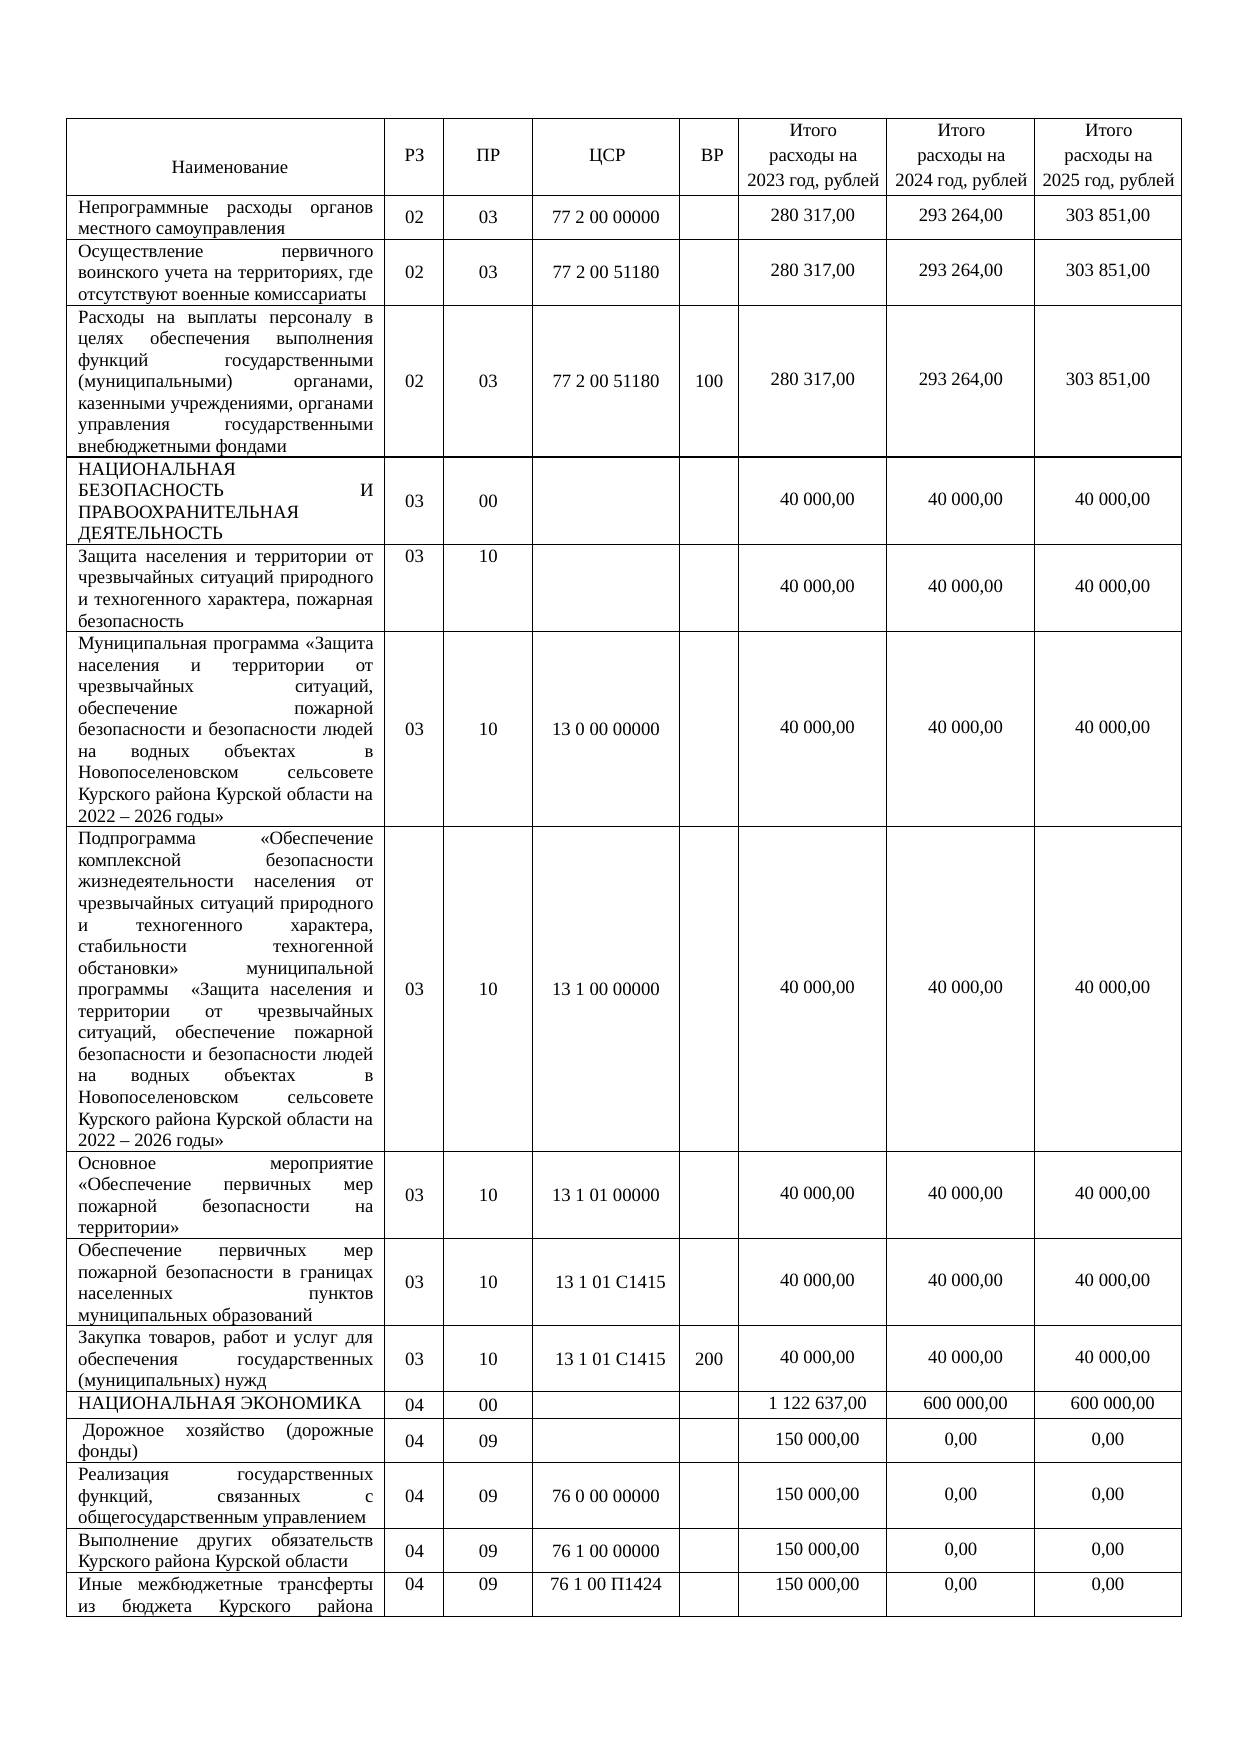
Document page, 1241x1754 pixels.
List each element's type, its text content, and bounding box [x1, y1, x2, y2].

table_cell 02 [385, 240, 443, 304]
table_cell 40 000,00 [739, 1326, 886, 1391]
table_cell [680, 827, 738, 1151]
table_cell Непрограммные расходы органов местного самоуправления [67, 196, 384, 239]
table_cell 76 1 00 00000 [533, 1529, 679, 1572]
table_cell 09 [444, 1573, 532, 1616]
table_cell 03 [385, 827, 443, 1151]
table_cell 04 [385, 1529, 443, 1572]
table_cell 0,00 [887, 1419, 1034, 1462]
table_cell 03 [444, 196, 532, 239]
table_cell 1 122 637,00 [739, 1392, 886, 1418]
table_cell [680, 1392, 738, 1418]
table_cell 40 000,00 [1035, 632, 1181, 826]
table_cell 04 [385, 1463, 443, 1528]
table_cell 600 000,00 [1035, 1392, 1181, 1418]
table_cell 40 000,00 [739, 827, 886, 1151]
table_cell 0,00 [1035, 1463, 1181, 1528]
table_cell 293 264,00 [887, 306, 1034, 456]
table_cell 03 [385, 632, 443, 826]
table_cell Обеспечение первичных мер пожарной безопасности в границах населенных пунктов муниципальных образований [67, 1239, 384, 1325]
table_cell 40 000,00 [1035, 1239, 1181, 1325]
table_cell 13 1 00 00000 [533, 827, 679, 1151]
table_cell Дорожное хозяйство (дорожные фонды) [138, 1419, 384, 1462]
table_cell Реализация государственных функций, связанных с общегосударственным управлением [67, 1463, 384, 1528]
table_cell [680, 458, 738, 544]
table_header Наименование [67, 119, 384, 194]
table_cell 77 2 00 51180 [533, 240, 679, 304]
table_cell 40 000,00 [887, 827, 1034, 1151]
table_cell 03 [385, 1326, 443, 1391]
table_cell [533, 545, 679, 631]
table_cell 04 [385, 1419, 443, 1462]
table_cell 0,00 [1035, 1573, 1181, 1616]
table_cell [680, 1573, 738, 1616]
table_cell 02 [385, 196, 443, 239]
table_cell 40 000,00 [739, 1152, 886, 1238]
table_cell 40 000,00 [1035, 827, 1181, 1151]
table_cell 40 000,00 [887, 545, 1034, 631]
table_cell 03 [385, 545, 443, 631]
table_cell 09 [444, 1529, 532, 1572]
table_cell [533, 1419, 679, 1462]
table_cell 40 000,00 [1035, 458, 1181, 544]
table_cell 150 000,00 [739, 1529, 886, 1572]
table_cell 303 851,00 [1035, 196, 1181, 239]
table_cell 10 [444, 545, 532, 631]
table_cell 40 000,00 [1035, 1152, 1181, 1238]
table_cell Защита населения и территории от чрезвычайных ситуаций природного и техногенного характера, пожарная безопасность [67, 545, 384, 631]
table_cell Муниципальная программа «Защита населения и территории от чрезвычайных ситуаций, обеспечение пожарной безопасности и безопасности людей на водных объектах в Новопоселеновском сельсовете Курского района Курской области на 2022 – 2026 годы» [67, 632, 384, 826]
table_cell 0,00 [1035, 1529, 1181, 1572]
table_cell 150 000,00 [739, 1419, 886, 1462]
table_cell НАЦИОНАЛЬНАЯ БЕЗОПАСНОСТЬ И ПРАВООХРАНИТЕЛЬНАЯ ДЕЯТЕЛЬНОСТЬ [67, 458, 384, 544]
table_cell 40 000,00 [739, 458, 886, 544]
table_cell Основное мероприятие «Обеспечение первичных мер пожарной безопасности на территории» [67, 1152, 384, 1238]
table_cell 293 264,00 [887, 240, 1034, 304]
table_cell 03 [385, 1152, 443, 1238]
table_cell 40 000,00 [1035, 1326, 1181, 1391]
table_header Итого расходы на 2025 год, рублей [1035, 119, 1181, 194]
table_cell 76 0 00 00000 [533, 1463, 679, 1528]
table_cell 303 851,00 [1035, 306, 1181, 456]
table_cell 10 [444, 1152, 532, 1238]
table_cell 280 317,00 [739, 306, 886, 456]
table_cell 150 000,00 [739, 1573, 886, 1616]
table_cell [67, 1573, 384, 1616]
table_cell 303 851,00 [1035, 240, 1181, 304]
table_header РЗ [385, 119, 443, 194]
table_cell 0,00 [887, 1529, 1034, 1572]
table_cell 150 000,00 [739, 1463, 886, 1528]
table_cell 77 2 00 00000 [533, 196, 679, 239]
table_cell 40 000,00 [739, 1239, 886, 1325]
table_cell [680, 1239, 738, 1325]
table_cell 09 [444, 1463, 532, 1528]
table_cell 280 317,00 [739, 240, 886, 304]
table_cell 03 [385, 1239, 443, 1325]
table_cell 03 [444, 306, 532, 456]
table_cell 10 [444, 1239, 532, 1325]
table_cell 09 [444, 1419, 532, 1462]
table_cell 04 [385, 1392, 443, 1418]
table_cell 0,00 [1035, 1419, 1181, 1462]
table_header Итого расходы на 2023 год, рублей [739, 119, 886, 194]
table_cell Подпрограмма «Обеспечение комплексной безопасности жизнедеятельности населения от чрезвычайных ситуаций природного и техногенного характера, стабильности техногенной обстановки» муниципальной программы «Защита населения и территории от чрезвычайных ситуаций, обеспечение пожарной безопасности и безопасности людей на водных объектах в Новопоселеновском сельсовете Курского района Курской области на 2022 – 2026 годы» [67, 827, 384, 1151]
table_cell 40 000,00 [739, 632, 886, 826]
table_cell [680, 1419, 738, 1462]
table_cell 40 000,00 [887, 458, 1034, 544]
table_cell 0,00 [887, 1573, 1034, 1616]
table_header ЦСР [533, 119, 679, 194]
table_cell [680, 1152, 738, 1238]
table_header Итого расходы на 2024 год, рублей [887, 119, 1034, 194]
table_cell 77 2 00 51180 [533, 306, 679, 456]
table_cell 76 1 00 П1424 [533, 1573, 679, 1616]
table_cell 03 [444, 240, 532, 304]
table_cell [680, 632, 738, 826]
table_cell 03 [385, 458, 443, 544]
table_cell 40 000,00 [739, 545, 886, 631]
table_cell 600 000,00 [887, 1392, 1034, 1418]
table_cell 10 [444, 632, 532, 826]
table_cell Закупка товаров, работ и услуг для обеспечения государственных (муниципальных) нужд [67, 1326, 384, 1391]
table_cell 40 000,00 [887, 1239, 1034, 1325]
table_cell 40 000,00 [887, 1326, 1034, 1391]
table_cell 100 [680, 306, 738, 456]
table_cell [680, 240, 738, 304]
table_cell 0,00 [887, 1463, 1034, 1528]
table_cell 02 [385, 306, 443, 456]
table_cell 200 [680, 1326, 738, 1391]
table_cell 40 000,00 [1035, 545, 1181, 631]
table_cell [680, 545, 738, 631]
table_cell 04 [385, 1573, 443, 1616]
table_cell НАЦИОНАЛЬНАЯ ЭКОНОМИКА [67, 1392, 384, 1418]
table_header ВР [680, 119, 738, 194]
table_header ПР [444, 119, 532, 194]
table_cell [533, 1392, 679, 1418]
table_cell 00 [444, 458, 532, 544]
table_cell 00 [444, 1392, 532, 1418]
table_cell 10 [444, 827, 532, 1151]
table_cell 10 [444, 1326, 532, 1391]
table_cell 293 264,00 [887, 196, 1034, 239]
table_cell [680, 1463, 738, 1528]
table_cell 13 1 01 С1415 [533, 1326, 679, 1391]
table_cell 280 317,00 [739, 196, 886, 239]
table_cell 13 0 00 00000 [533, 632, 679, 826]
table_cell [680, 1529, 738, 1572]
table_cell 40 000,00 [887, 1152, 1034, 1238]
table_cell [680, 196, 738, 239]
table_cell Выполнение других обязательств Курского района Курской области [67, 1529, 384, 1572]
table_cell Осуществление первичного воинского учета на территориях, где отсутствуют военные комиссариаты [67, 240, 384, 304]
table_cell 40 000,00 [887, 632, 1034, 826]
table_cell [533, 458, 679, 544]
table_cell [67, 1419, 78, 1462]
table_cell 13 1 01 С1415 [533, 1239, 679, 1325]
table_cell 13 1 01 00000 [533, 1152, 679, 1238]
